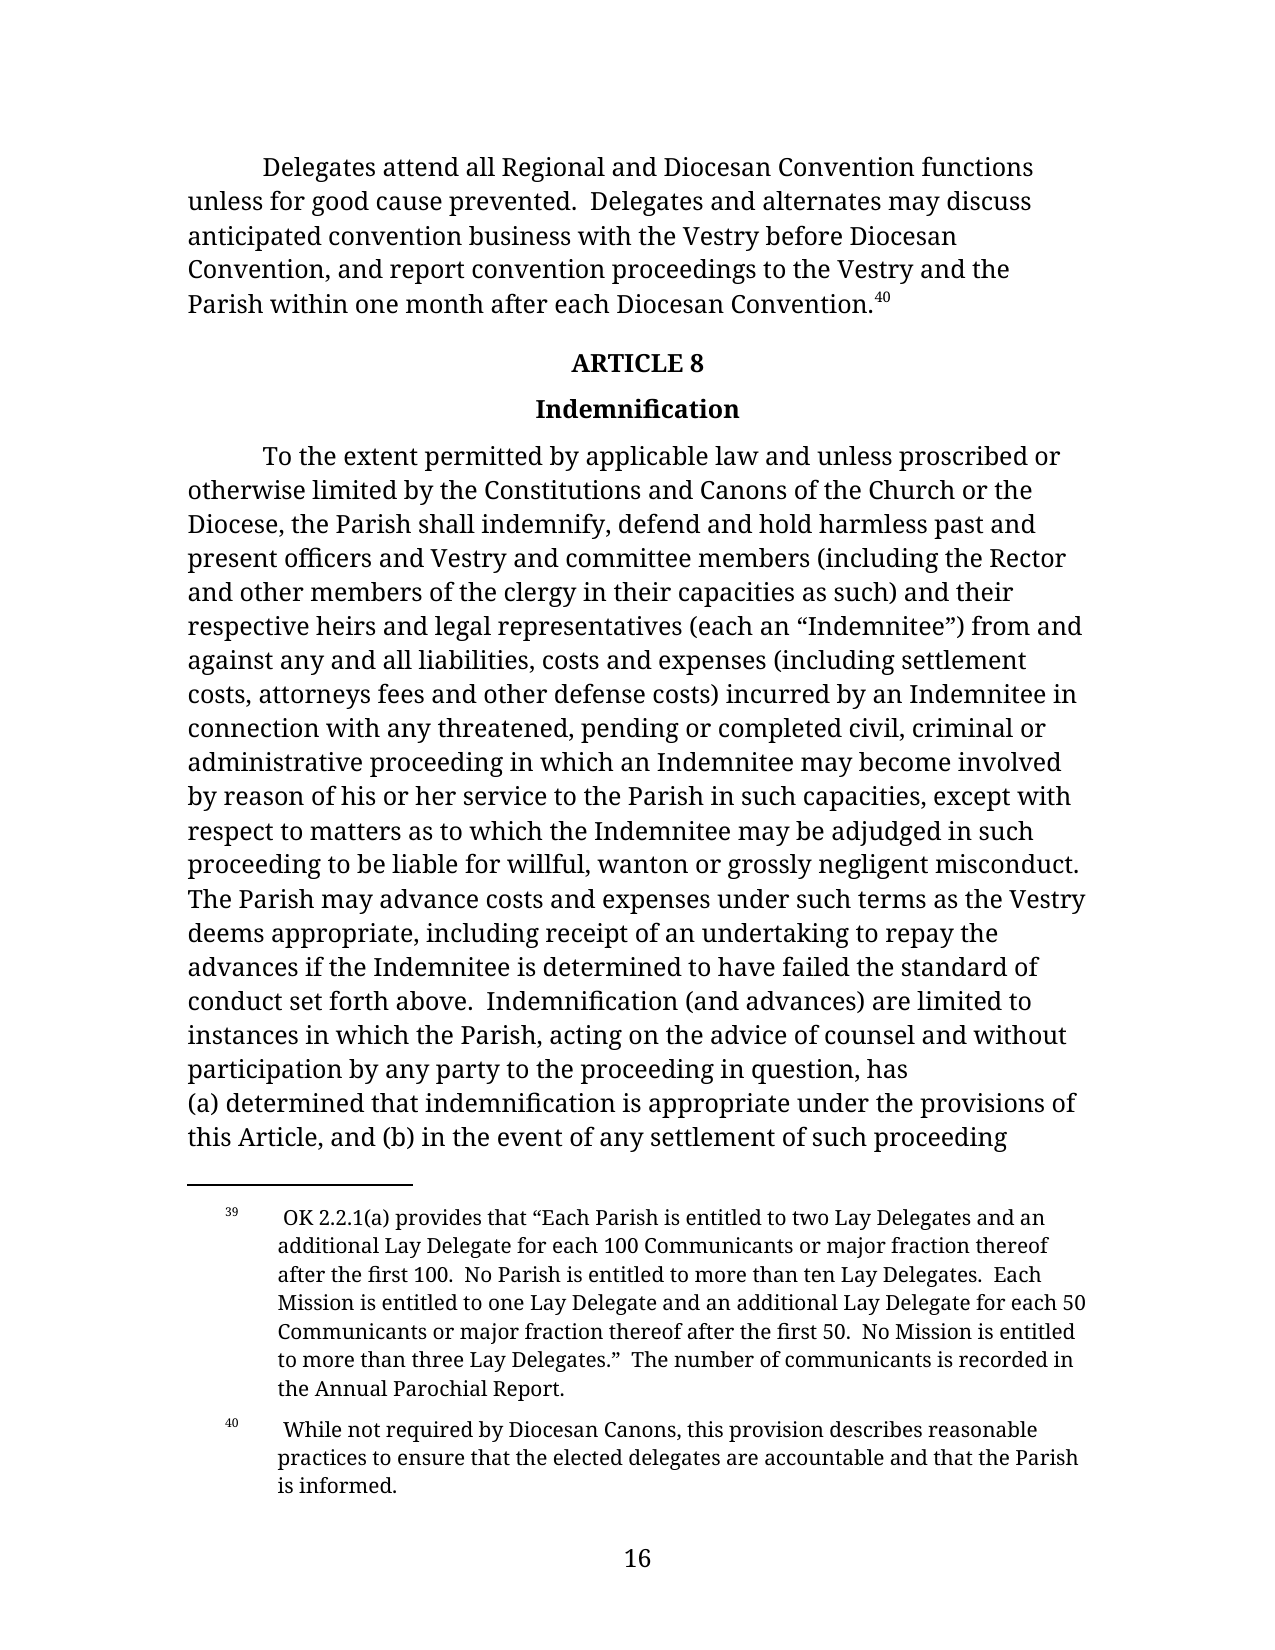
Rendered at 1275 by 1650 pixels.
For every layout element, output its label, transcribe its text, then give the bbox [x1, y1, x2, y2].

text To the extent permitted by applicable law and unless proscribed or otherwise limited by the Constitutions and Canons of the Church or the Diocese, the Parish shall indemnify, defend and hold harmless past and present officers and Vestry and committee members (including the Rector and other members of the clergy in their capacities as such) and their respective heirs and legal representatives (each an “Indemnitee”) from and against any and all liabilities, costs and expenses (including settlement costs, attorneys fees and other defense costs) incurred by an Indemnitee in connection with any threatened, pending or completed civil, criminal or administrative proceeding in which an Indemnitee may become involved by reason of his or her service to the Parish in such capacities, except with respect to matters as to which the Indemnitee may be adjudged in such proceeding to be liable for willful, wanton or grossly negligent misconduct. The Parish may advance costs and expenses under such terms as the Vestry deems appropriate, including receipt of an undertaking to repay the advances if the Indemnitee is determined to have failed the standard of conduct set forth above. Indemnification (and advances) are limited to instances in which the Parish, acting on the advice of counsel and without participation by any party to the proceeding in question, has (a) determined that indemnification is appropriate under the provisions of this Article, and (b) in the event of any settlement of such proceeding before a final and binding adjudication of the same, approved the terms of the settlement. The right of indemnification under this Article is not exclusive, and is in addition to and not in derogation of any such right under applicable law or by contract. If this Article is amended or repealed, such action has prospective effect only, and does not affect the indemnification rights of an Indemnitee with respect to proceedings in respect of which indemnification has been properly sought by application to the Vestry in writing by the Indemnitee before the effective date of such action. [187, 438, 1087, 1154]
text Delegates attend all Regional and Diocesan Convention functions unless for good cause prevented. Delegates and alternates may discuss anticipated convention business with the Vestry before Diocesan Convention, and report convention proceedings to the Vestry and the Parish within one month after each Diocesan Convention. [187, 150, 1087, 320]
text Indemnification [187, 392, 1087, 426]
subtitle ARTICLE 8 [187, 345, 1087, 379]
